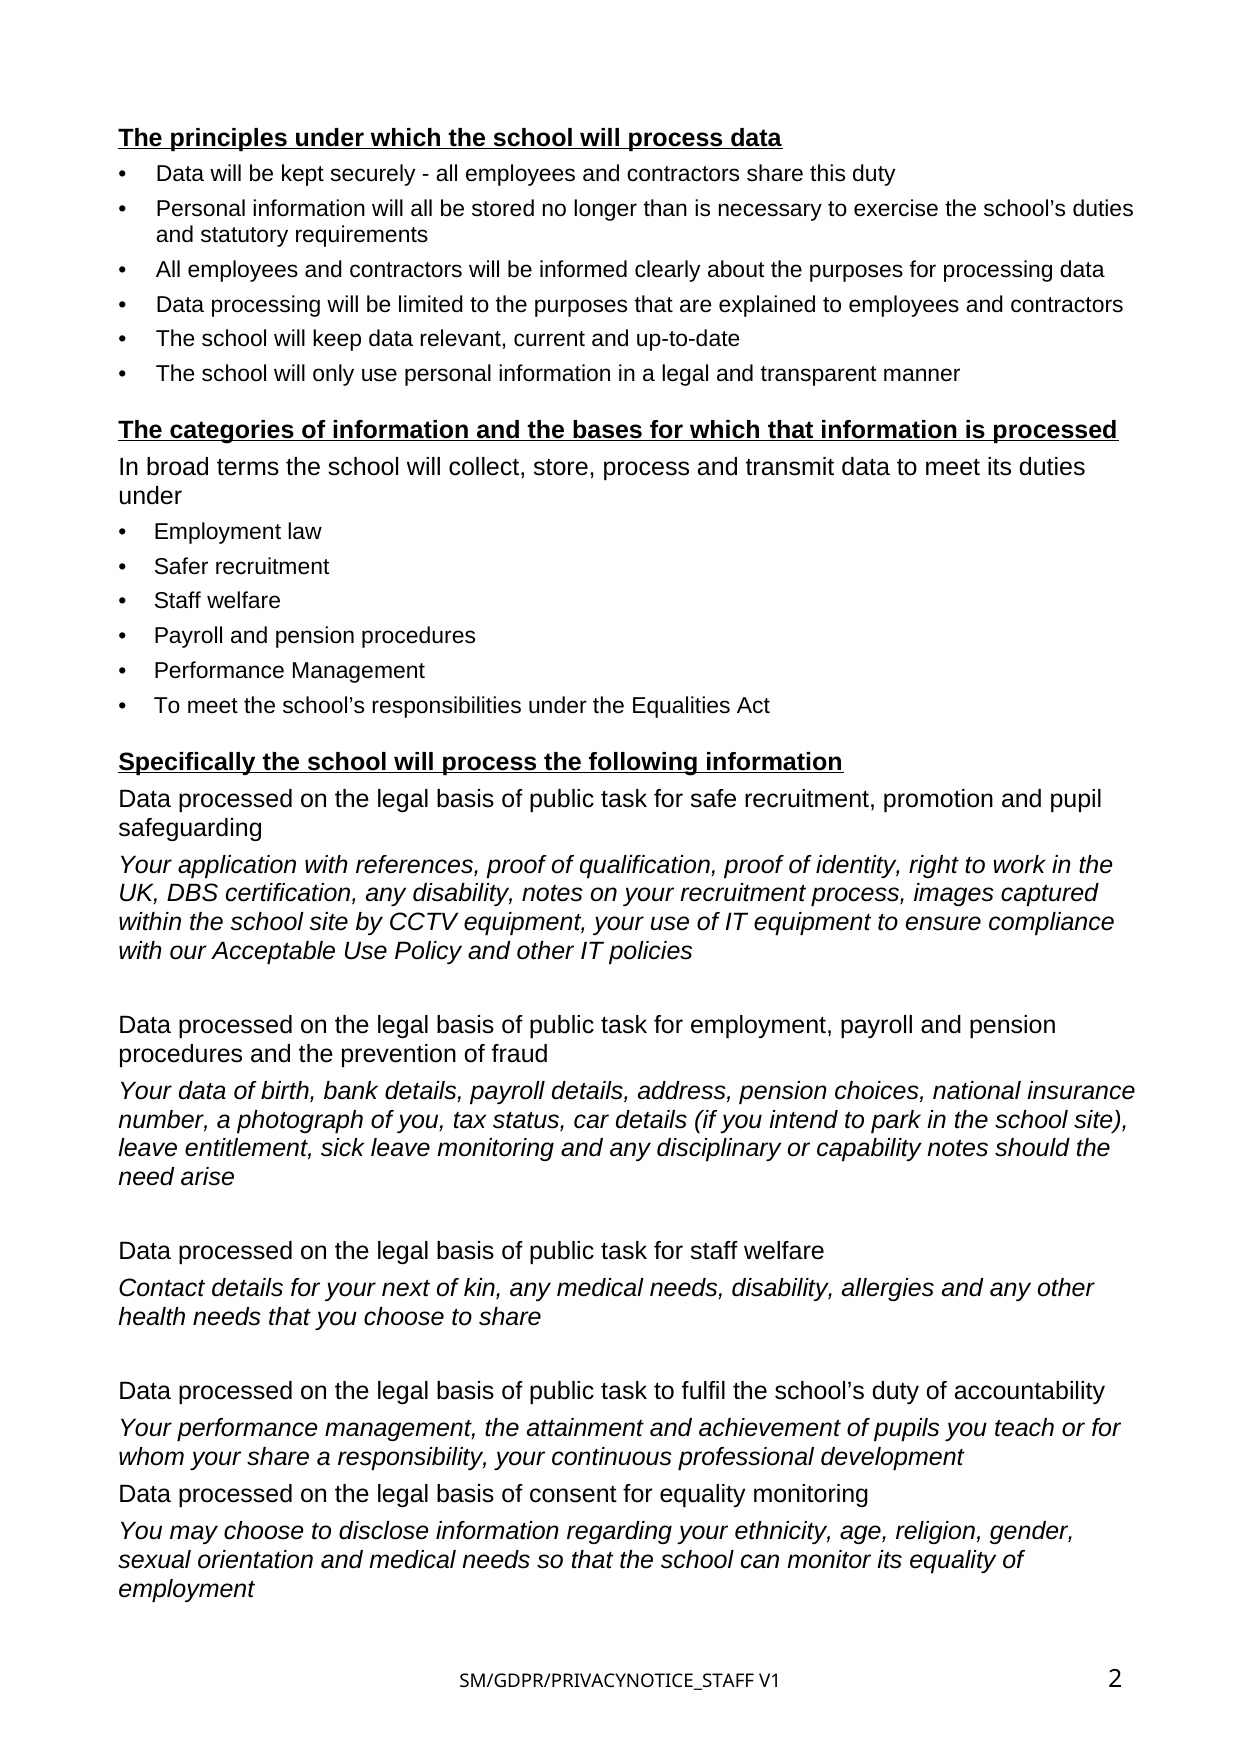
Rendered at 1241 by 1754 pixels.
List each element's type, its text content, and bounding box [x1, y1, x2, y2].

text Data processed on the legal basis of public task for safe recruitment, promotion and pupil safeguarding [118, 784, 1152, 841]
text The principles under which the school will process data [118, 123, 1152, 152]
list The school will keep data relevant, current and up-to-date [118, 325, 1152, 352]
list Data will be kept securely - all employees and contractors share this duty [118, 160, 1152, 187]
list Personal information will all be stored no longer than is necessary to exercise the school’s duties and statutory requirements [118, 195, 1152, 248]
list All employees and contractors will be informed clearly about the purposes for processing data [118, 256, 1152, 282]
text Your performance management, the attainment and achievement of pupils you teach or for whom your share a responsibility, your continuous professional development [118, 1413, 1152, 1471]
list Safer recruitment [118, 553, 1152, 579]
list Payroll and pension procedures [118, 622, 1152, 648]
text Your data of birth, bank details, payroll details, address, pension choices, national insurance number, a photograph of you, tax status, car details (if you intend to park in the school site), leave entitlement, sick leave monitoring and any disciplinary or capability notes should the need arise [118, 1076, 1152, 1191]
text Data processed on the legal basis of public task for staff welfare [118, 1236, 1152, 1265]
text Contact details for your next of kin, any medical needs, disability, allergies and any other health needs that you choose to share [118, 1273, 1152, 1331]
list To meet the school’s responsibilities under the Equalities Act [118, 692, 1152, 718]
text The categories of information and the bases for which that information is processed [118, 415, 1152, 444]
text Data processed on the legal basis of public task to fulfil the school’s duty of accountability [118, 1376, 1152, 1405]
text Data processed on the legal basis of consent for equality monitoring [118, 1479, 1152, 1508]
list The school will only use personal information in a legal and transparent manner [118, 360, 1152, 386]
text Specifically the school will process the following information [118, 747, 1152, 775]
text In broad terms the school will collect, store, process and transmit data to meet its duties under [118, 452, 1152, 510]
list Performance Management [118, 657, 1152, 683]
list Employment law [118, 518, 1152, 544]
text Data processed on the legal basis of public task for employment, payroll and pension procedures and the prevention of fraud [118, 1010, 1152, 1067]
text You may choose to disclose information regarding your ethnicity, age, religion, gender, sexual orientation and medical needs so that the school can monitor its equality of employment [118, 1516, 1152, 1602]
list Staff welfare [118, 587, 1152, 614]
list Data processing will be limited to the purposes that are explained to employees and contractors [118, 291, 1152, 317]
text Your application with references, proof of qualification, proof of identity, right to work in the UK, DBS certification, any disability, notes on your recruitment process, images captured within the school site by CCTV equipment, your use of IT equipment to ensure compliance with our Acceptable Use Policy and other IT policies [118, 849, 1152, 964]
